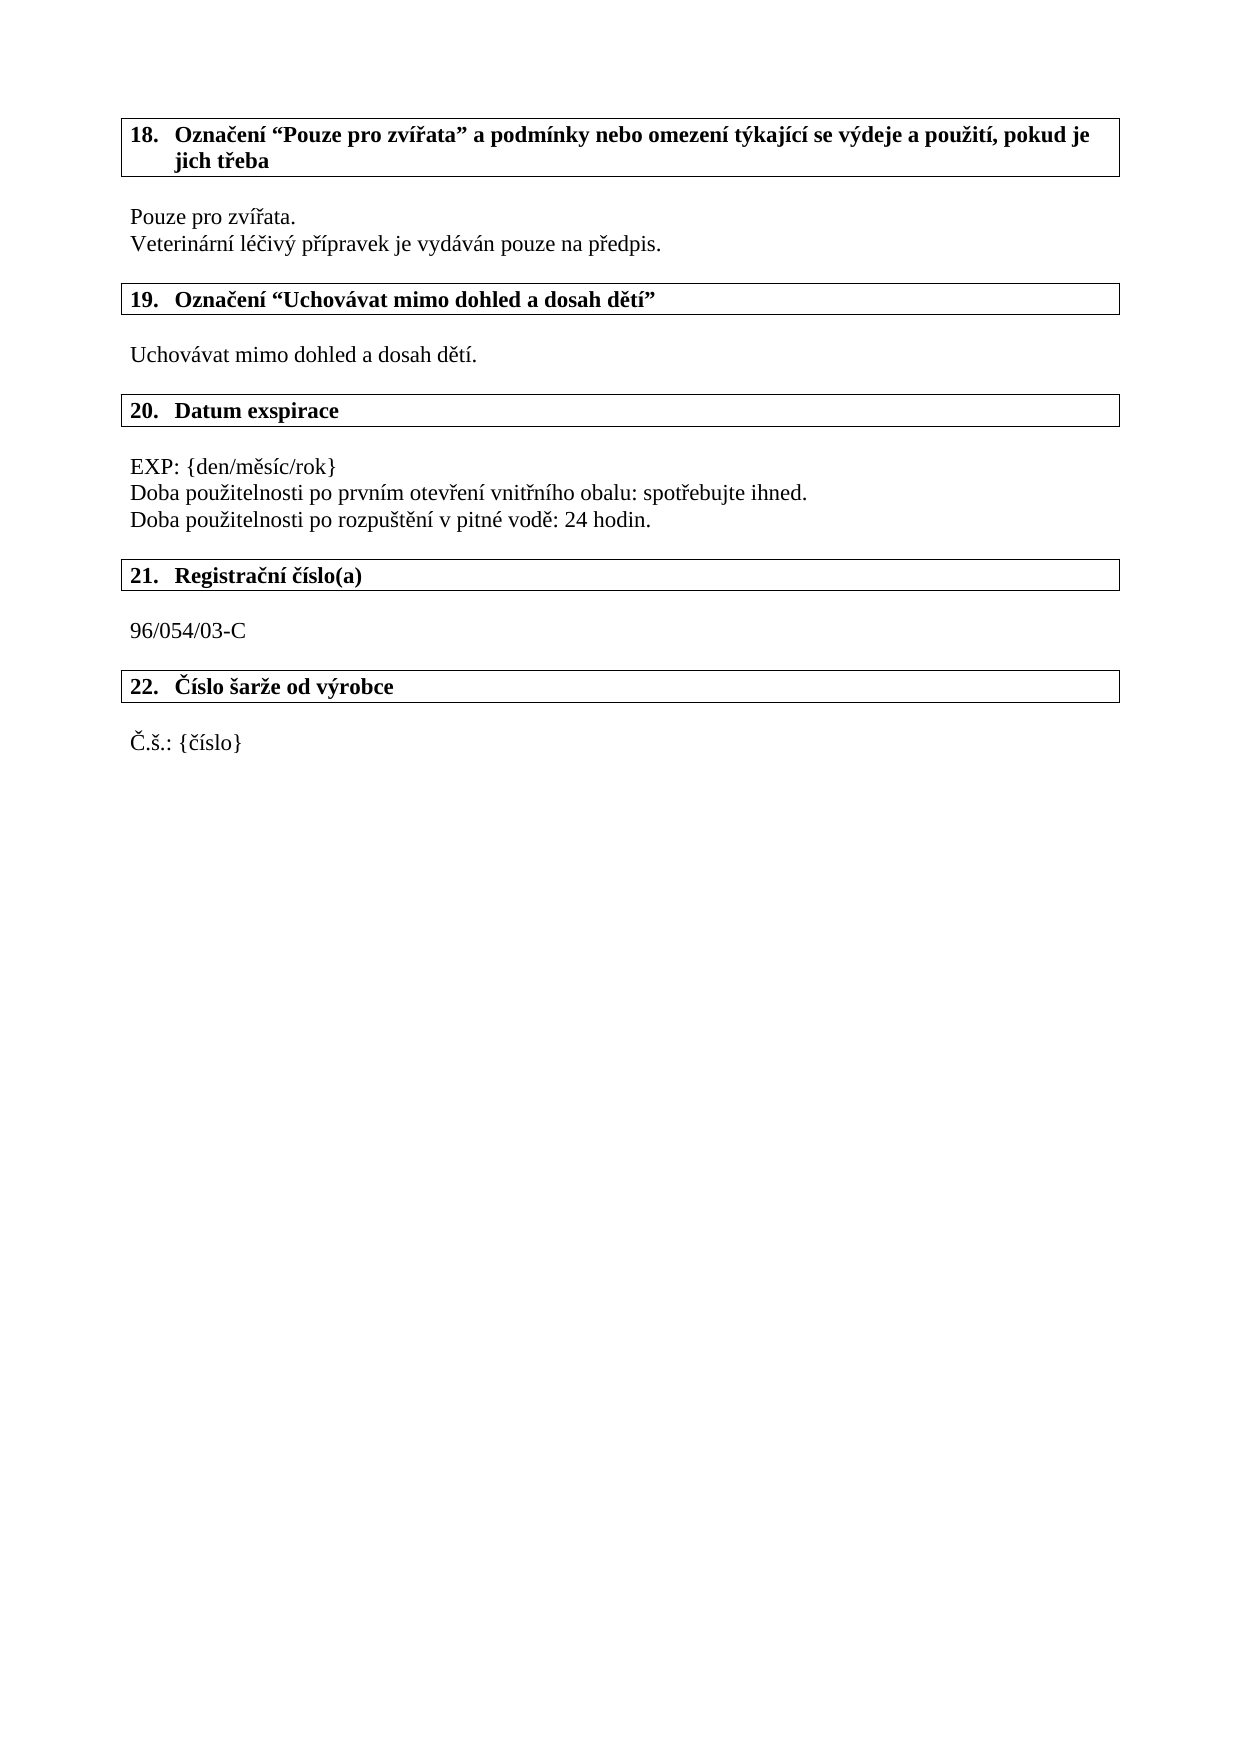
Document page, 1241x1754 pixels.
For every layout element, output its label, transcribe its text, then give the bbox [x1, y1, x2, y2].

text 18. Označení “Pouze pro zvířata” a podmínky nebo omezení týkající se výdeje a použití, pokud je jich třeba [122, 119, 1119, 176]
text Doba použitelnosti po prvním otevření vnitřního obalu: spotřebujte ihned. [130, 479, 1110, 506]
text Pouze pro zvířata. [130, 203, 1110, 230]
text Č.š.: {číslo} [130, 729, 1110, 756]
text 19. Označení “Uchovávat mimo dohled a dosah dětí” [122, 284, 1119, 314]
text 96/054/03-C [130, 617, 1110, 644]
text 20. Datum exspirace [122, 395, 1119, 426]
text 21. Registrační číslo(a) [122, 560, 1119, 590]
text 22. Číslo šarže od výrobce [122, 671, 1119, 702]
text EXP: {den/měsíc/rok} [130, 453, 1110, 479]
text Uchovávat mimo dohled a dosah dětí. [130, 341, 1110, 368]
text Doba použitelnosti po rozpuštění v pitné vodě: 24 hodin. [130, 506, 1110, 532]
text Veterinární léčivý přípravek je vydáván pouze na předpis. [130, 230, 1110, 256]
